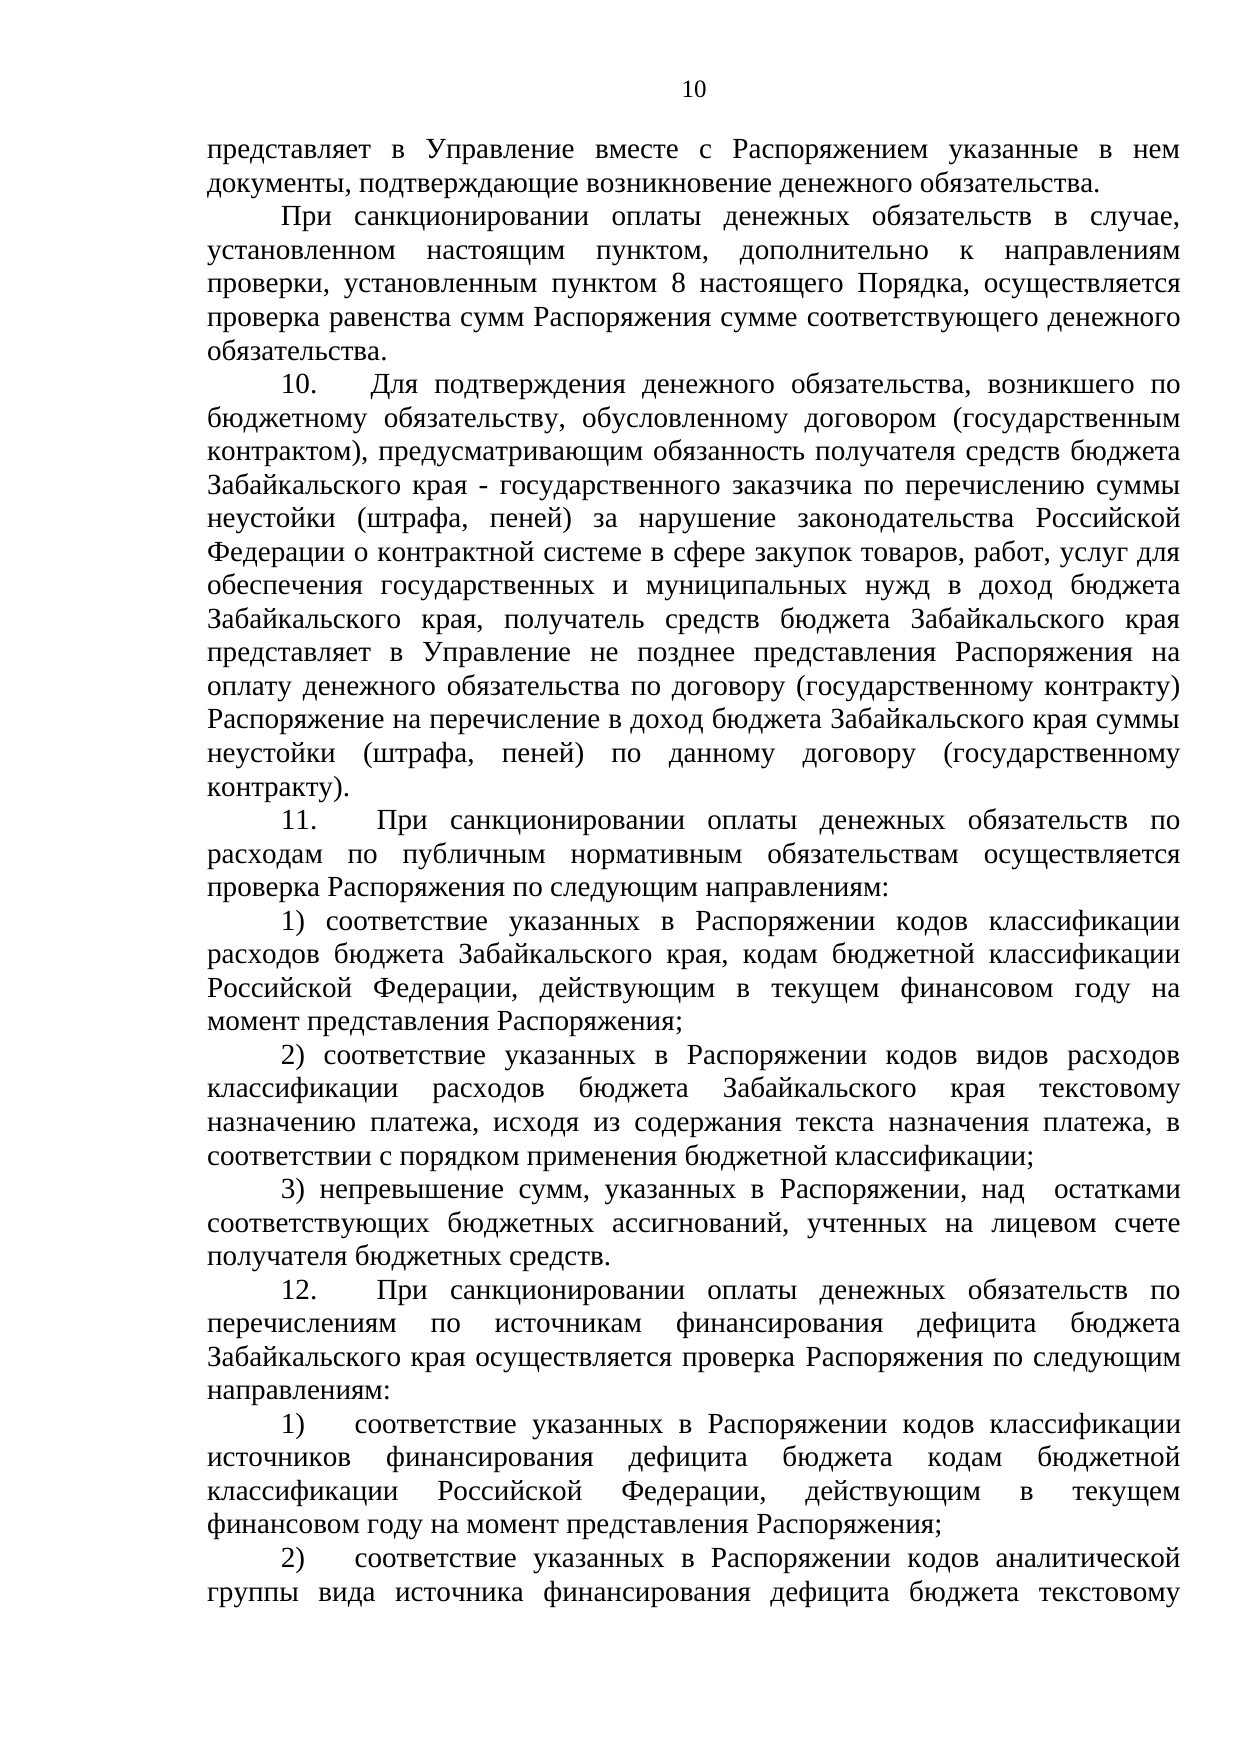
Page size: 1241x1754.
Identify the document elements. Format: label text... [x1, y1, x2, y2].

text 1) соответствие указанных в Распоряжении кодов классификации расходов бюджета Забайкальского края, кодам бюджетной классификации Российской Федерации, действующим в текущем финансовом году на момент представления Распоряжения; [207, 903, 1181, 1037]
text 3) непревышение сумм, указанных в Распоряжении, над остатками соответствующих бюджетных ассигнований, учтенных на лицевом счете получателя бюджетных средств. [207, 1171, 1181, 1272]
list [207, 131, 1181, 198]
list Для подтверждения денежного обязательства, возникшего по бюджетному обязательству, обусловленному договором (государственным контрактом), предусматривающим обязанность получателя средств бюджета Забайкальского края - государственного заказчика по перечислению суммы неустойки (штрафа, пеней) за нарушение законодательства Российской Федерации о контрактной системе в сфере закупок товаров, работ, услуг для обеспечения государственных и муниципальных нужд в доход бюджета Забайкальского края, получатель средств бюджета Забайкальского края представляет в Управление не позднее представления Распоряжения на оплату денежного обязательства по договору (государственному контракту) Распоряжение на перечисление в доход бюджета Забайкальского края суммы неустойки (штрафа, пеней) по данному договору (государственному контракту). [207, 366, 1181, 802]
list При санкционировании оплаты денежных обязательств по перечислениям по источникам финансирования дефицита бюджета Забайкальского края осуществляется проверка Распоряжения по следующим направлениям: [207, 1272, 1181, 1406]
list соответствие указанных в Распоряжении кодов классификации источников финансирования дефицита бюджета кодам бюджетной классификации Российской Федерации, действующим в текущем финансовом году на момент представления Распоряжения; [207, 1406, 1181, 1540]
list При санкционировании оплаты денежных обязательств по расходам по публичным нормативным обязательствам осуществляется проверка Распоряжения по следующим направлениям: [207, 802, 1181, 903]
text При санкционировании оплаты денежных обязательств в случае, установленном настоящим пунктом, дополнительно к направлениям проверки, установленным пунктом 8 настоящего Порядка, осуществляется проверка равенства сумм Распоряжения сумме соответствующего денежного обязательства. [207, 198, 1181, 366]
text 2) соответствие указанных в Распоряжении кодов видов расходов классификации расходов бюджета Забайкальского края текстовому назначению платежа, исходя из содержания текста назначения платежа, в соответствии с порядком применения бюджетной классификации; [207, 1037, 1181, 1171]
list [207, 1540, 1181, 1607]
